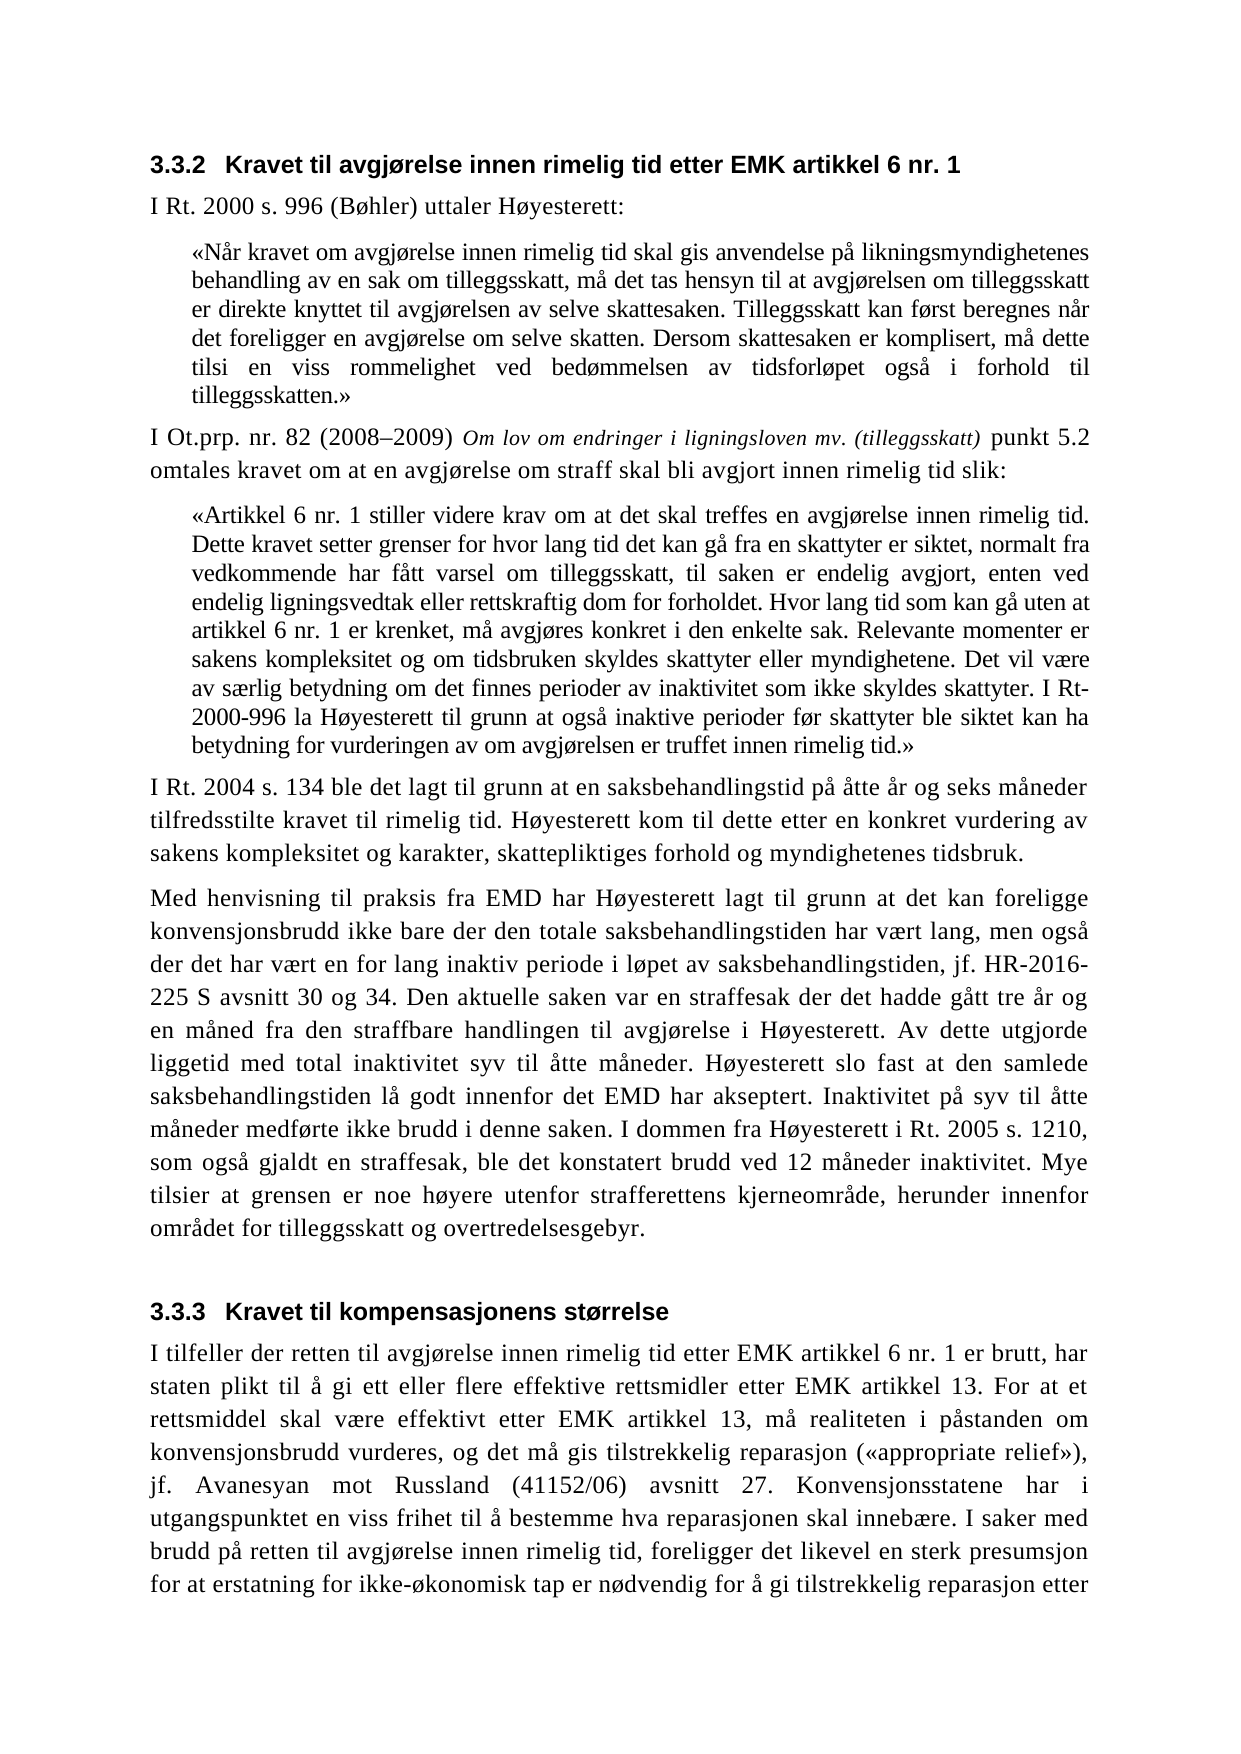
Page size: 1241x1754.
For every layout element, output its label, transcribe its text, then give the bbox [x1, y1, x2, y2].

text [150, 1338, 1090, 1598]
text I Rt. 2000 s. 996 (Bøhler) uttaler Høyesterett: [150, 191, 1090, 220]
text I Rt. 2004 s. 134 ble det lagt til grunn at en saksbehandlingstid på åtte år og seks måneder tilfredsstilte kravet til rimelig tid. Høyesterett kom til dette etter en konkret vurdering av sakens kompleksitet og karakter, skattepliktiges forhold og myndighetenes tidsbruk. [150, 772, 1090, 866]
text I Ot.prp. nr. 82 (2008–2009) Om lov om endringer i ligningsloven mv. (tilleggsskatt) punkt 5.2 omtales kravet om at en avgjørelse om straff skal bli avgjort innen rimelig tid slik: [150, 422, 1090, 484]
text Med henvisning til praksis fra EMD har Høyesterett lagt til grunn at det kan foreligge konvensjonsbrudd ikke bare der den totale saksbehandlingstiden har vært lang, men også der det har vært en for lang inaktiv periode i løpet av saksbehandlingstiden, jf. HR-2016-225 S avsnitt 30 og 34. Den aktuelle saken var en straffesak der det hadde gått tre år og en måned fra den straffbare handlingen til avgjørelse i Høyesterett. Av dette utgjorde liggetid med total inaktivitet syv til åtte måneder. Høyesterett slo fast at den samlede saksbehandlingstiden lå godt innenfor det EMD har akseptert. Inaktivitet på syv til åtte måneder medførte ikke brudd i denne saken. I dommen fra Høyesterett i Rt. 2005 s. 1210, som også gjaldt en straffesak, ble det konstatert brudd ved 12 måneder inaktivitet. Mye tilsier at grensen er noe høyere utenfor strafferettens kjerneområde, herunder innenfor området for tilleggsskatt og overtredelsesgebyr. [150, 883, 1090, 1242]
subtitle Kravet til avgjørelse innen rimelig tid etter EMK artikkel 6 nr. 1 [150, 150, 1090, 179]
text «Når kravet om avgjørelse innen rimelig tid skal gis anvendelse på likningsmyndighetenes behandling av en sak om tilleggsskatt, må det tas hensyn til at avgjørelsen om tilleggsskatt er direkte knyttet til avgjørelsen av selve skattesaken. Tilleggsskatt kan først beregnes når det foreligger en avgjørelse om selve skatten. Dersom skattesaken er komplisert, må dette tilsi en viss rommelighet ved bedømmelsen av tidsforløpet også i forhold til tilleggsskatten.» [191, 237, 1090, 409]
text «Artikkel 6 nr. 1 stiller videre krav om at det skal treffes en avgjørelse innen rimelig tid. Dette kravet setter grenser for hvor lang tid det kan gå fra en skattyter er siktet, normalt fra vedkommende har fått varsel om tilleggsskatt, til saken er endelig avgjort, enten ved endelig ligningsvedtak eller rettskraftig dom for forholdet. Hvor lang tid som kan gå uten at artikkel 6 nr. 1 er krenket, må avgjøres konkret i den enkelte sak. Relevante momenter er sakens kompleksitet og om tidsbruken skyldes skattyter eller myndighetene. Det vil være av særlig betydning om det finnes perioder av inaktivitet som ikke skyldes skattyter. I Rt-2000-996 la Høyesterett til grunn at også inaktive perioder før skattyter ble siktet kan ha betydning for vurderingen av om avgjørelsen er truffet innen rimelig tid.» [191, 500, 1090, 759]
subtitle Kravet til kompensasjonens størrelse [150, 1296, 1090, 1325]
